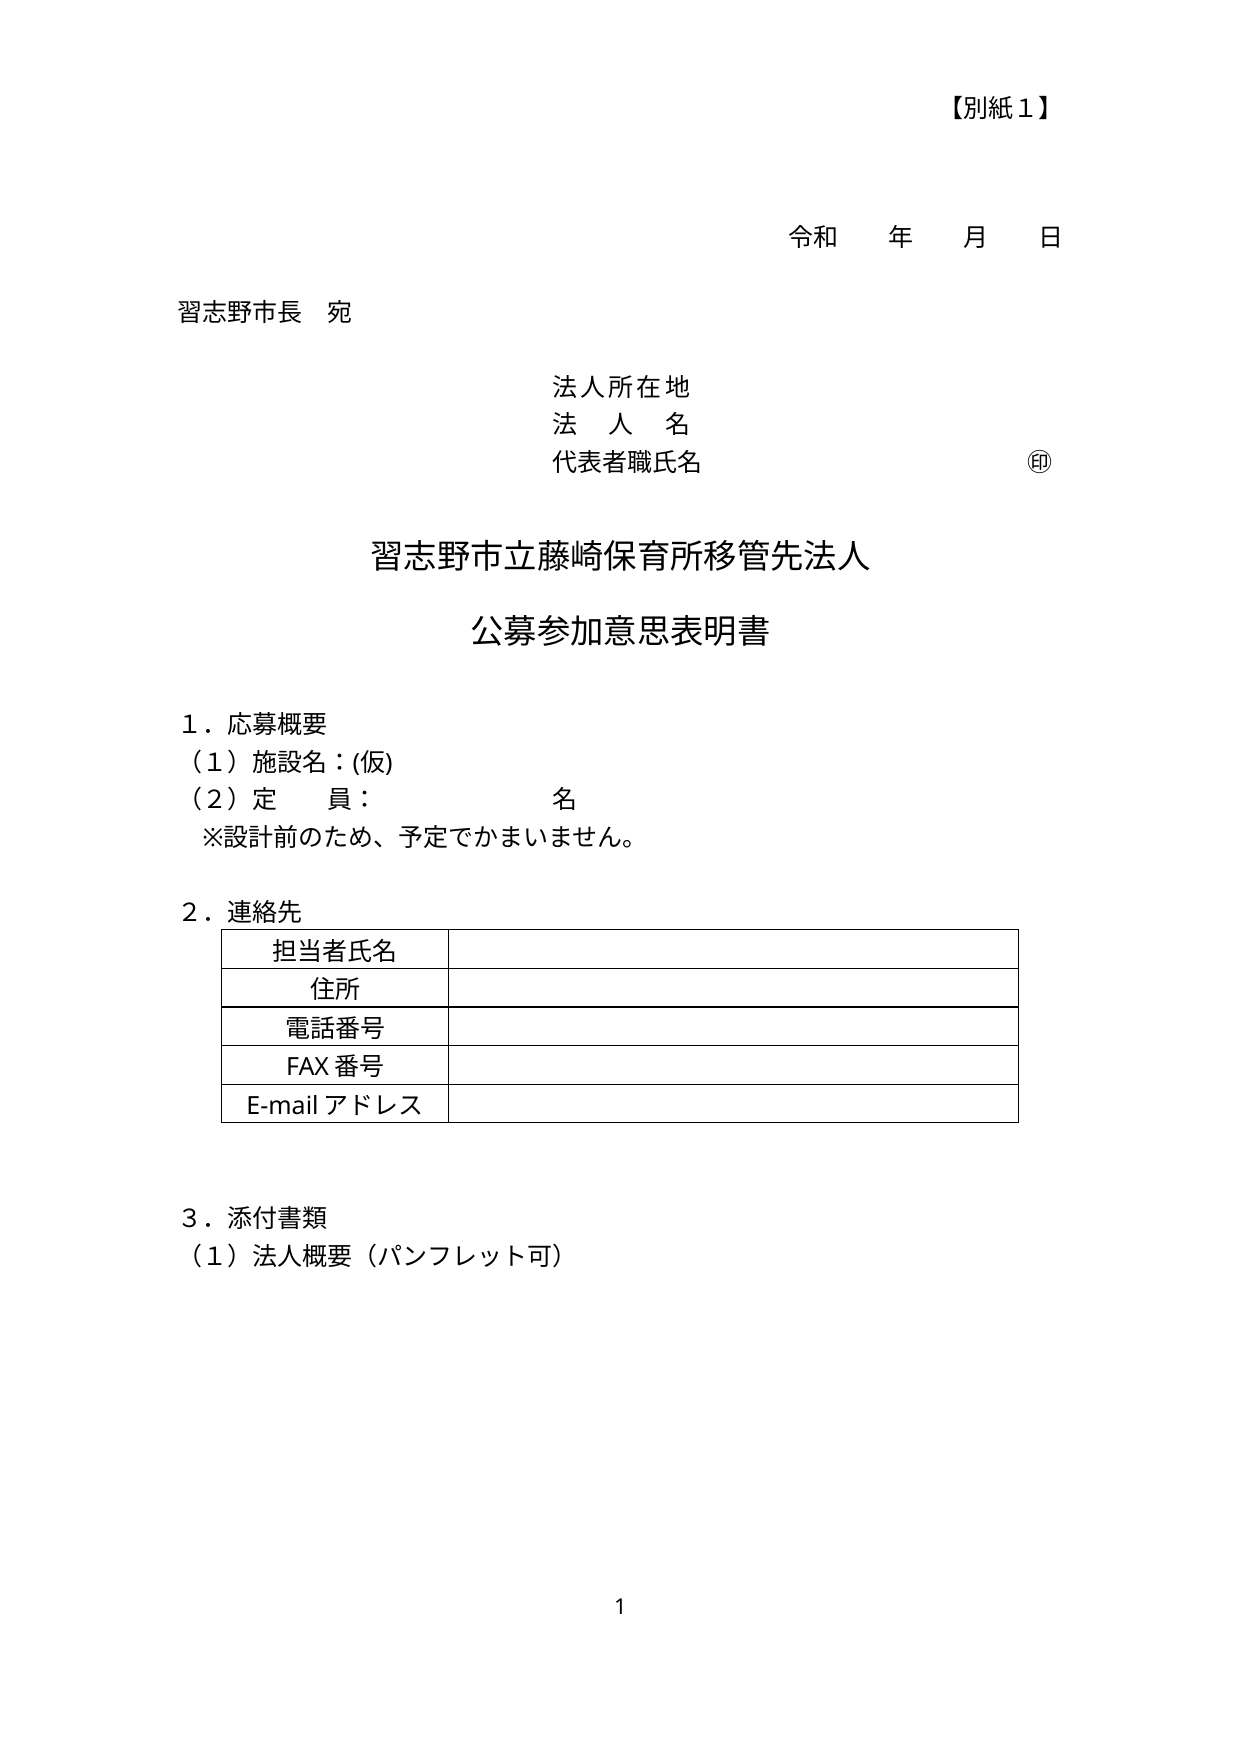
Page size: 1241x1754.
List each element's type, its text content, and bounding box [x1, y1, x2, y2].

table_cell [449, 1008, 1018, 1045]
table_cell 住所 [222, 969, 448, 1006]
table_cell [449, 1046, 1018, 1083]
table_cell [449, 969, 1018, 1006]
table_cell E-mailアドレス [222, 1085, 448, 1122]
text （１）法人概要（パンフレット可） [177, 1236, 1063, 1273]
text ※設計前のため、予定でかまいません。 [177, 817, 1063, 854]
text 令和 年 月 日 [177, 217, 1063, 254]
text 習志野市立藤崎保育所移管先法人 [177, 517, 1063, 592]
text （１）施設名：(仮) [177, 742, 1063, 779]
text ３．添付書類 [177, 1198, 1063, 1236]
text ２．連絡先 [177, 892, 1063, 929]
table_cell FAX番号 [222, 1046, 448, 1083]
table_header 担当者氏名 [222, 930, 448, 968]
text 法 人 名 [177, 404, 1063, 442]
table_header [449, 930, 1018, 968]
table_cell 電話番号 [222, 1008, 448, 1045]
text 法人所在地 [177, 367, 1063, 404]
text 習志野市長 宛 [177, 292, 1063, 329]
text １．応募概要 [177, 704, 1063, 742]
text （２）定 員： 名 [177, 779, 1063, 817]
text 公募参加意思表明書 [177, 592, 1063, 667]
table_cell [449, 1085, 1018, 1122]
text 代表者職氏名 ㊞ [177, 442, 1063, 479]
